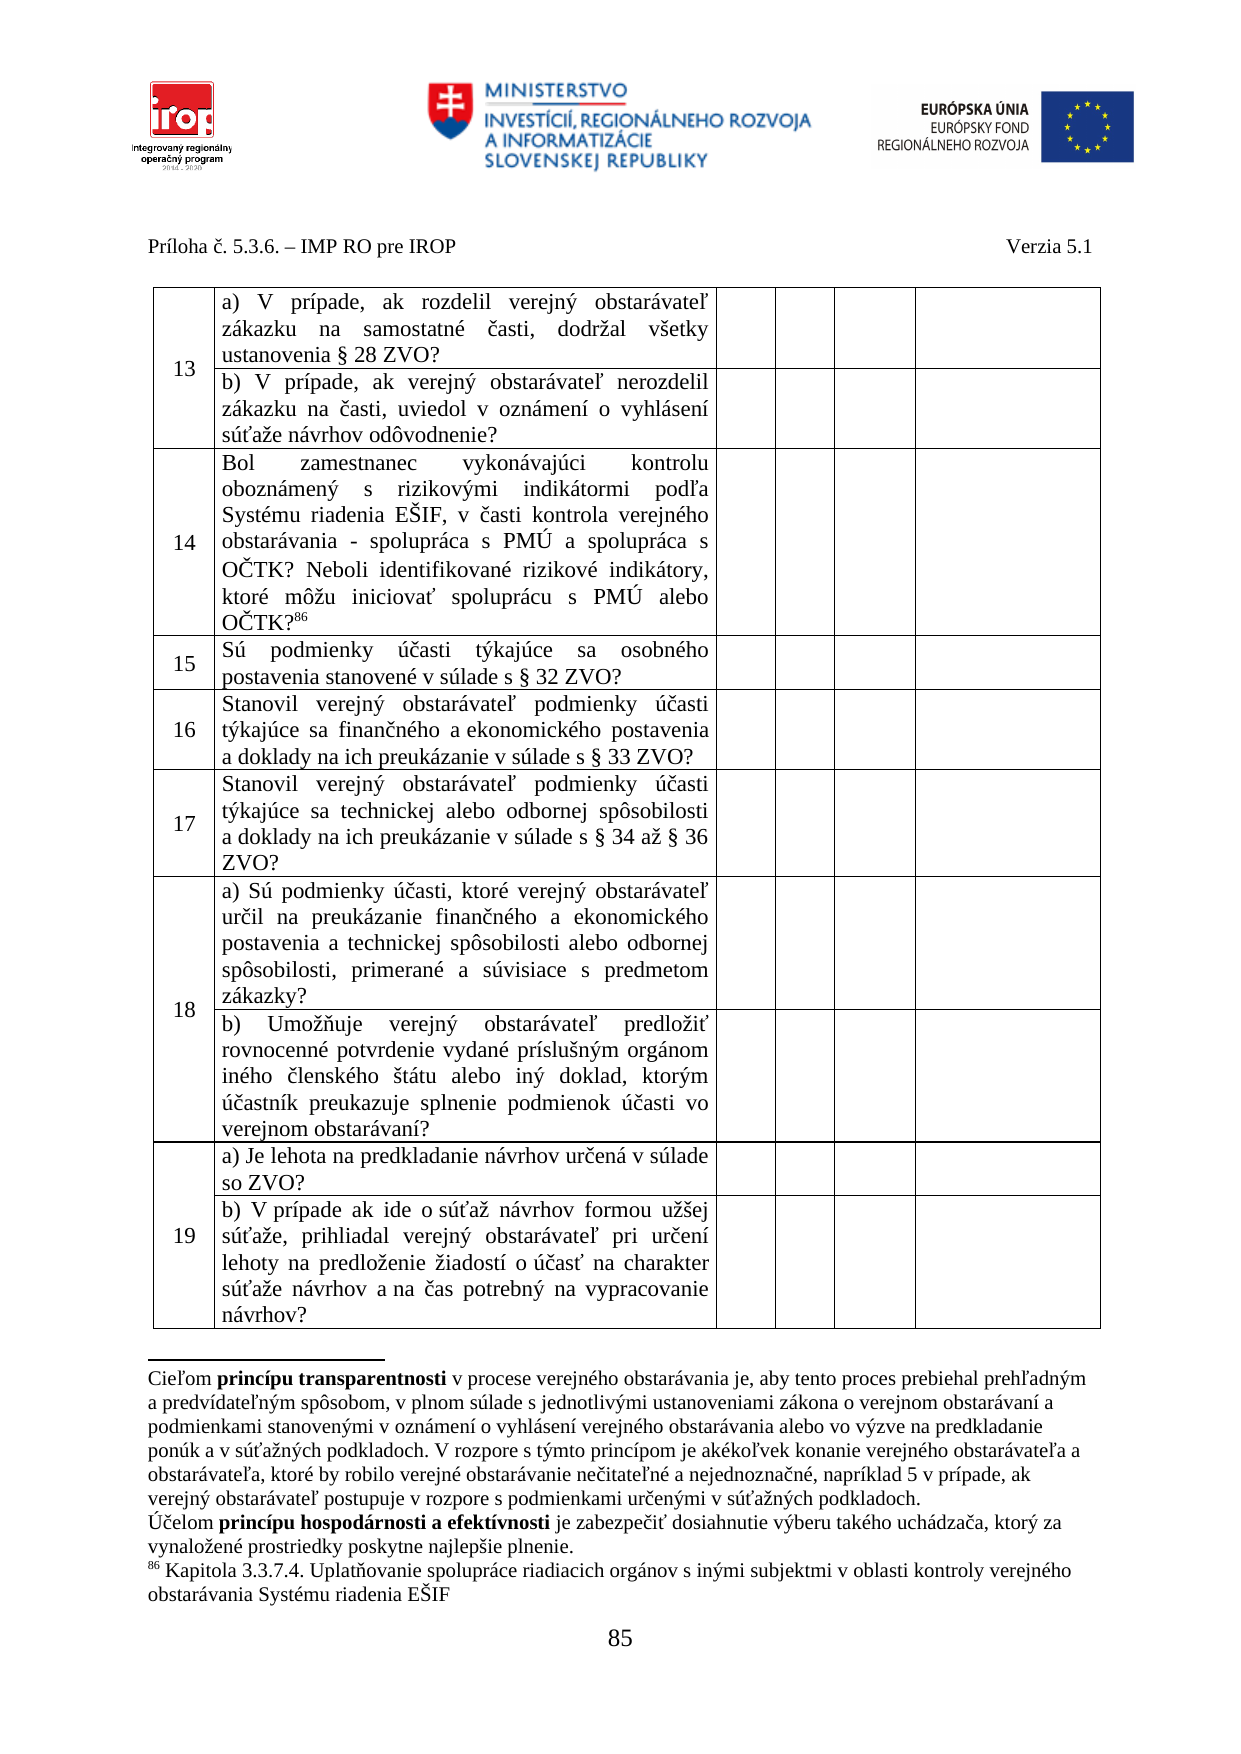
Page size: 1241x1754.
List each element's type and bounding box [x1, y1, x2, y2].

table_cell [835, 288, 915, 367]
picture [870, 84, 1136, 169]
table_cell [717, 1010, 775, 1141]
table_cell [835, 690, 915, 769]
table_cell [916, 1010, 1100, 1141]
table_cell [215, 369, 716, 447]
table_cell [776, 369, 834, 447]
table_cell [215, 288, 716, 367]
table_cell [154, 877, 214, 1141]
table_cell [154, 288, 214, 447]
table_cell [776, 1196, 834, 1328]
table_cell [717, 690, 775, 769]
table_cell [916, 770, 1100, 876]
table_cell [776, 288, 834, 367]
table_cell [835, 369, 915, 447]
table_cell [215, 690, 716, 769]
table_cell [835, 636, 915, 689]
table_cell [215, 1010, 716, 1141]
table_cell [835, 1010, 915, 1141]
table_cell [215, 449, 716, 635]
picture [423, 73, 817, 177]
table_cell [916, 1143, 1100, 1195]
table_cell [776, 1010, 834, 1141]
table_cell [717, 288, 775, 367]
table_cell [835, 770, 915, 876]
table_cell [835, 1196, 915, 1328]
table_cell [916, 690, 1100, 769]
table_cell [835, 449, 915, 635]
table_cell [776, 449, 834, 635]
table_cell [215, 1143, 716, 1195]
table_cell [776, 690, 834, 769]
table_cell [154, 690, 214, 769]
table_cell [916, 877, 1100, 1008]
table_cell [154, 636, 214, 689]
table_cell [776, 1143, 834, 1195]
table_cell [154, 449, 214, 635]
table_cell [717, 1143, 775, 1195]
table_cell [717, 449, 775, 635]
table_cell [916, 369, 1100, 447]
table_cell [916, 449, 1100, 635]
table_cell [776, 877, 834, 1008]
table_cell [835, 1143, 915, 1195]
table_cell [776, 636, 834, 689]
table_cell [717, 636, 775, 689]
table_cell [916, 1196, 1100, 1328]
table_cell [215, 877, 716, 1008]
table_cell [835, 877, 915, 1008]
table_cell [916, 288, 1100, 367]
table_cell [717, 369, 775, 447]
picture [131, 81, 232, 169]
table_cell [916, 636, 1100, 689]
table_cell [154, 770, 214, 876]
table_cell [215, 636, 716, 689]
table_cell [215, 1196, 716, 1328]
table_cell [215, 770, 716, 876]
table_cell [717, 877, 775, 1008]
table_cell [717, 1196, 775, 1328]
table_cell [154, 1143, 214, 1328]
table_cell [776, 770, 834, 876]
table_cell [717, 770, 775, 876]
